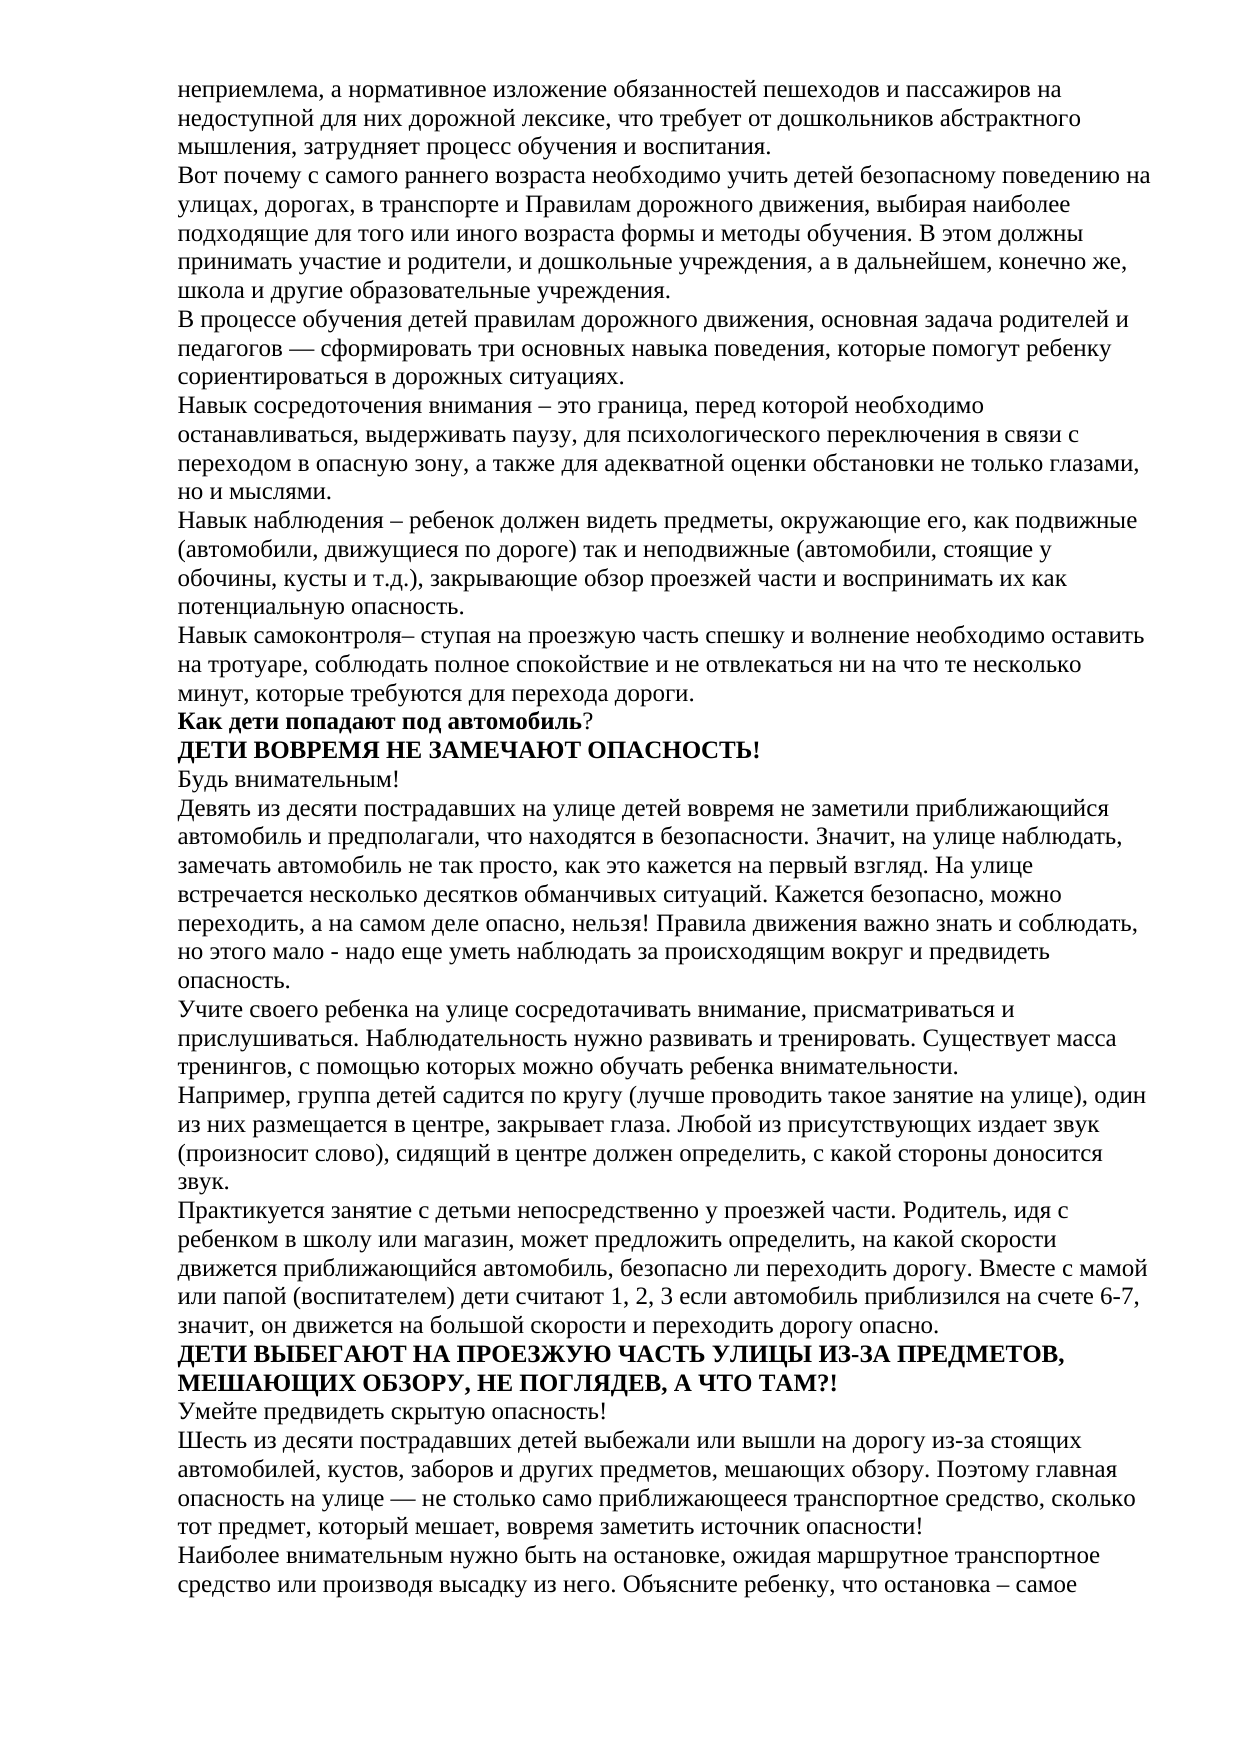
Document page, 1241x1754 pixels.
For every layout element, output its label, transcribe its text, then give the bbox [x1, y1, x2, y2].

text Как дети попадают под автомобиль? [177, 706, 1152, 735]
text Умейте предвидеть скрытую опасность! [177, 1396, 1152, 1425]
text Шесть из десяти пострадавших детей выбежали или вышли на дорогу из-за стоящих автомобилей, кустов, заборов и других предметов, мешающих обзору. Поэтому главная опасность на улице — не столько само приближающееся транспортное средство, сколько тот предмет, который мешает, вовремя заметить источник опасности! [177, 1425, 1152, 1540]
text Учите своего ребенка на улице сосредотачивать внимание, присматриваться и прислушиваться. Наблюдательность нужно развивать и тренировать. Существует масса тренингов, с помощью которых можно обучать ребенка внимательности. [177, 994, 1152, 1080]
text ДЕТИ ВЫБЕГАЮТ НА ПРОЕЗЖУЮ ЧАСТЬ УЛИЦЫ ИЗ-ЗА ПРЕДМЕТОВ, МЕШАЮЩИХ ОБЗОРУ, НЕ ПОГЛЯДЕВ, А ЧТО ТАМ?! [177, 1339, 1152, 1396]
text ДЕТИ ВОВРЕМЯ НЕ ЗАМЕЧАЮТ ОПАСНОСТЬ! [177, 735, 1152, 764]
text Навык самоконтроля– ступая на проезжую часть спешку и волнение необходимо оставить на тротуаре, соблюдать полное спокойствие и не отвлекаться ни на что те несколько минут, которые требуются для перехода дороги. [177, 620, 1152, 706]
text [177, 1540, 1152, 1598]
text Практикуется занятие с детьми непосредственно у проезжей части. Родитель, идя с ребенком в школу или магазин, может предложить определить, на какой скорости движется приближающийся автомобиль, безопасно ли переходить дорогу. Вместе с мамой или папой (воспитателем) дети считают 1, 2, 3 если автомобиль приблизился на счете 6-7, значит, он движется на большой скорости и переходить дорогу опасно. [177, 1195, 1152, 1339]
text Будь внимательным! [177, 764, 1152, 793]
text Вот почему с самого раннего возраста необходимо учить детей безопасному поведению на улицах, дорогах, в транспорте и Правилам дорожного движения, выбирая наиболее подходящие для того или иного возраста формы и методы обучения. В этом должны принимать участие и родители, и дошкольные учреждения, а в дальнейшем, конечно же, школа и другие образовательные учреждения. [177, 160, 1152, 304]
text В процессе обучения детей правилам дорожного движения, основная задача родителей и педагогов — сформировать три основных навыка поведения, которые помогут ребенку сориентироваться в дорожных ситуациях. [177, 304, 1152, 390]
text Навык наблюдения – ребенок должен видеть предметы, окружающие его, как подвижные (автомобили, движущиеся по дороге) так и неподвижные (автомобили, стоящие у обочины, кусты и т.д.), закрывающие обзор проезжей части и воспринимать их как потенциальную опасность. [177, 505, 1152, 620]
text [177, 74, 1152, 160]
text Навык сосредоточения внимания – это граница, перед которой необходимо останавливаться, выдерживать паузу, для психологического переключения в связи с переходом в опасную зону, а также для адекватной оценки обстановки не только глазами, но и мыслями. [177, 390, 1152, 505]
text Например, группа детей садится по кругу (лучше проводить такое занятие на улице), один из них размещается в центре, закрывает глаза. Любой из присутствующих издает звук (произносит слово), сидящий в центре должен определить, с какой стороны доносится звук. [177, 1080, 1152, 1195]
text Девять из десяти пострадавших на улице детей вовремя не заметили приближающийся автомобиль и предполагали, что находятся в безопасности. Значит, на улице наблюдать, замечать автомобиль не так просто, как это кажется на первый взгляд. На улице встречается несколько десятков обманчивых ситуаций. Кажется безопасно, можно переходить, а на самом деле опасно, нельзя! Правила движения важно знать и соблюдать, но этого мало - надо еще уметь наблюдать за происходящим вокруг и предвидеть опасность. [177, 793, 1152, 994]
